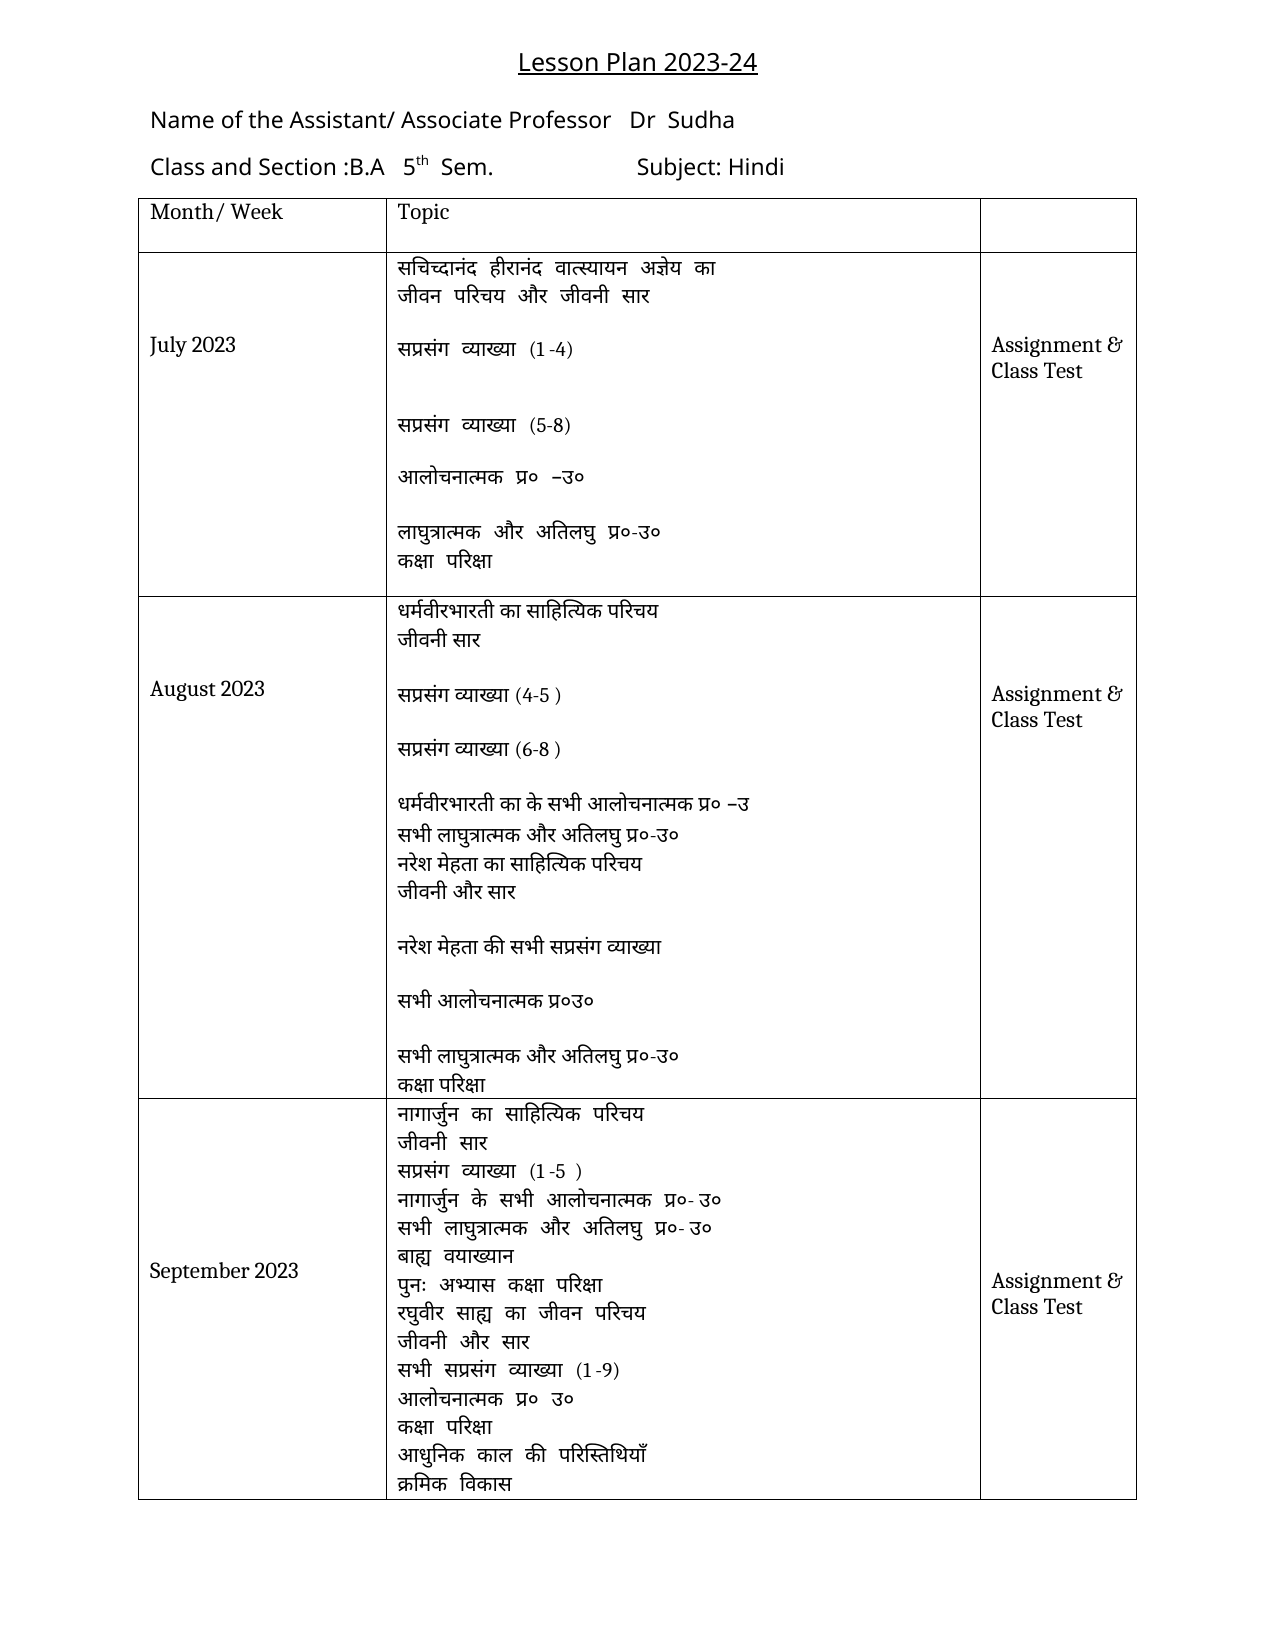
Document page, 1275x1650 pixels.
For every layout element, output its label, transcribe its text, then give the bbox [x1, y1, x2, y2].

table_header Month/ Week [139, 199, 386, 252]
text Name of the Assistant/ Associate Professor Dr Sudha [150, 104, 1125, 136]
table_cell September 2023 [139, 1099, 386, 1499]
table_cell सचिच्दानंद हीरानंद वात्स्यायन अज्ञेय का जीवन परिचय और जीवनी सार सप्रसंग व्याख्या (1 -4) सप्रसंग व्याख्या (5-8) आलोचनात्मक प्र० –उ० लाघुत्रात्मक और अतिलघु प्र०-उ० कक्षा परिक्षा [387, 253, 980, 596]
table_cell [981, 1099, 1136, 1499]
table_cell July 2023 [139, 253, 386, 596]
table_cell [387, 1099, 980, 1499]
table_cell धर्मवीरभारती का साहित्यिक परिचय जीवनी सार सप्रसंग व्याख्या (4-5 ) सप्रसंग व्याख्या (6-8 ) धर्मवीरभारती का के सभी आलोचनात्मक प्र० –उ सभी लाघुत्रात्मक और अतिलघु प्र०-उ० नरेश मेहता का साहित्यिक परिचय जीवनी और सार नरेश मेहता की सभी सप्रसंग व्याख्या सभी आलोचनात्मक प्र०उ० सभी लाघुत्रात्मक और अतिलघु प्र०-उ० कक्षा परिक्षा [387, 597, 980, 1098]
text Lesson Plan 2023-24 [150, 44, 1125, 78]
text Class and Section :B.A 5th Sem. Subject: Hindi [150, 151, 1125, 182]
table_cell August 2023 [139, 597, 386, 1098]
table_header Topic [387, 199, 980, 252]
table_cell Assignment & Class Test [981, 597, 1136, 1098]
table_cell Assignment & Class Test [981, 253, 1136, 596]
table_header [981, 199, 1136, 252]
